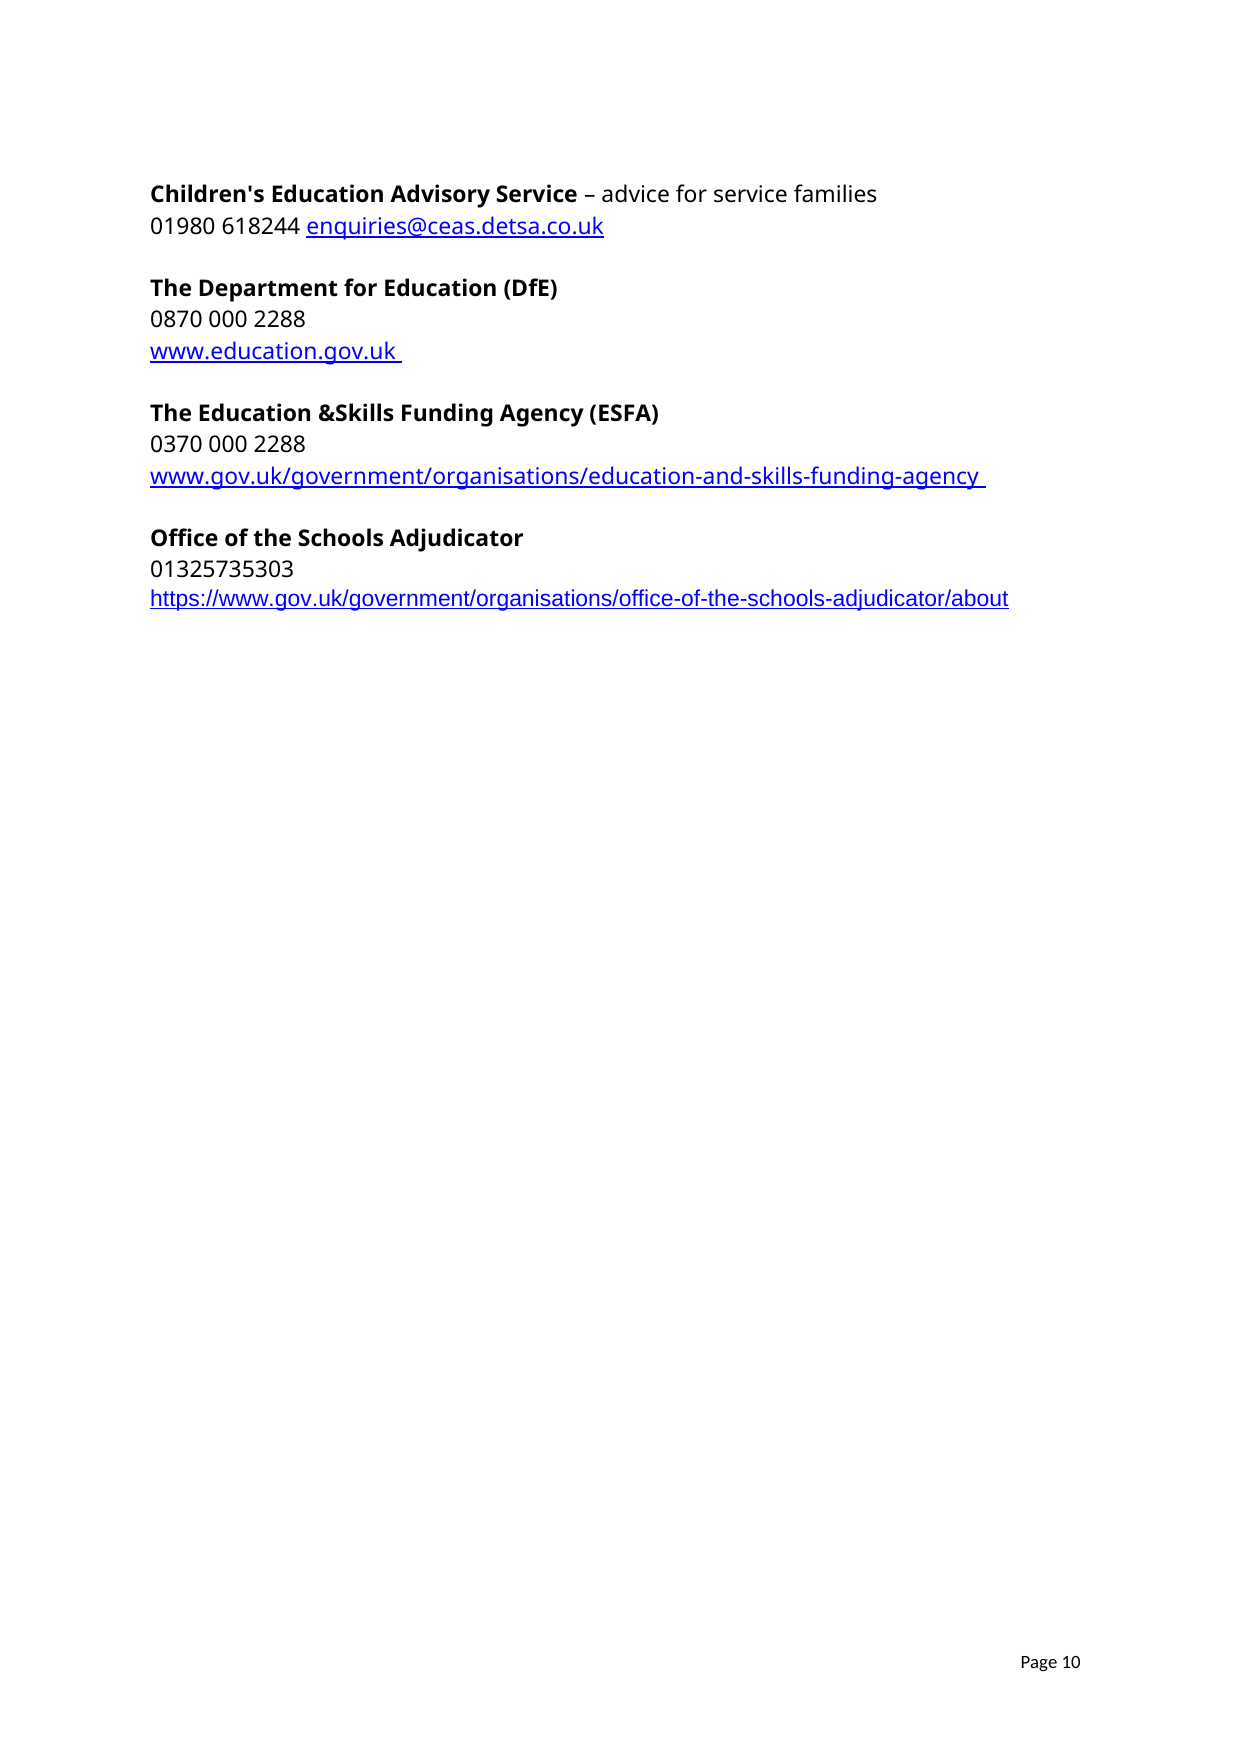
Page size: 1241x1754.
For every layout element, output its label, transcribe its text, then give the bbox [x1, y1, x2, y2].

text Office of the Schools Adjudicator [150, 522, 1090, 553]
text The Education &Skills Funding Agency (ESFA) [150, 397, 1090, 428]
text 0870 000 2288 [150, 303, 1090, 335]
text 01980 618244 enquiries@ceas.detsa.co.uk [150, 210, 1090, 241]
text 0370 000 2288 [150, 428, 1090, 460]
text https://www.gov.uk/government/organisations/office-of-the-schools-adjudicator/about [150, 585, 1090, 611]
text Children's Education Advisory Service – advice for service families [150, 178, 1090, 210]
text 01325735303 [150, 553, 1090, 585]
text www.gov.uk/government/organisations/education-and-skills-funding-agency [150, 460, 1090, 491]
text The Department for Education (DfE) [150, 272, 1090, 303]
text www.education.gov.uk [150, 335, 1090, 366]
